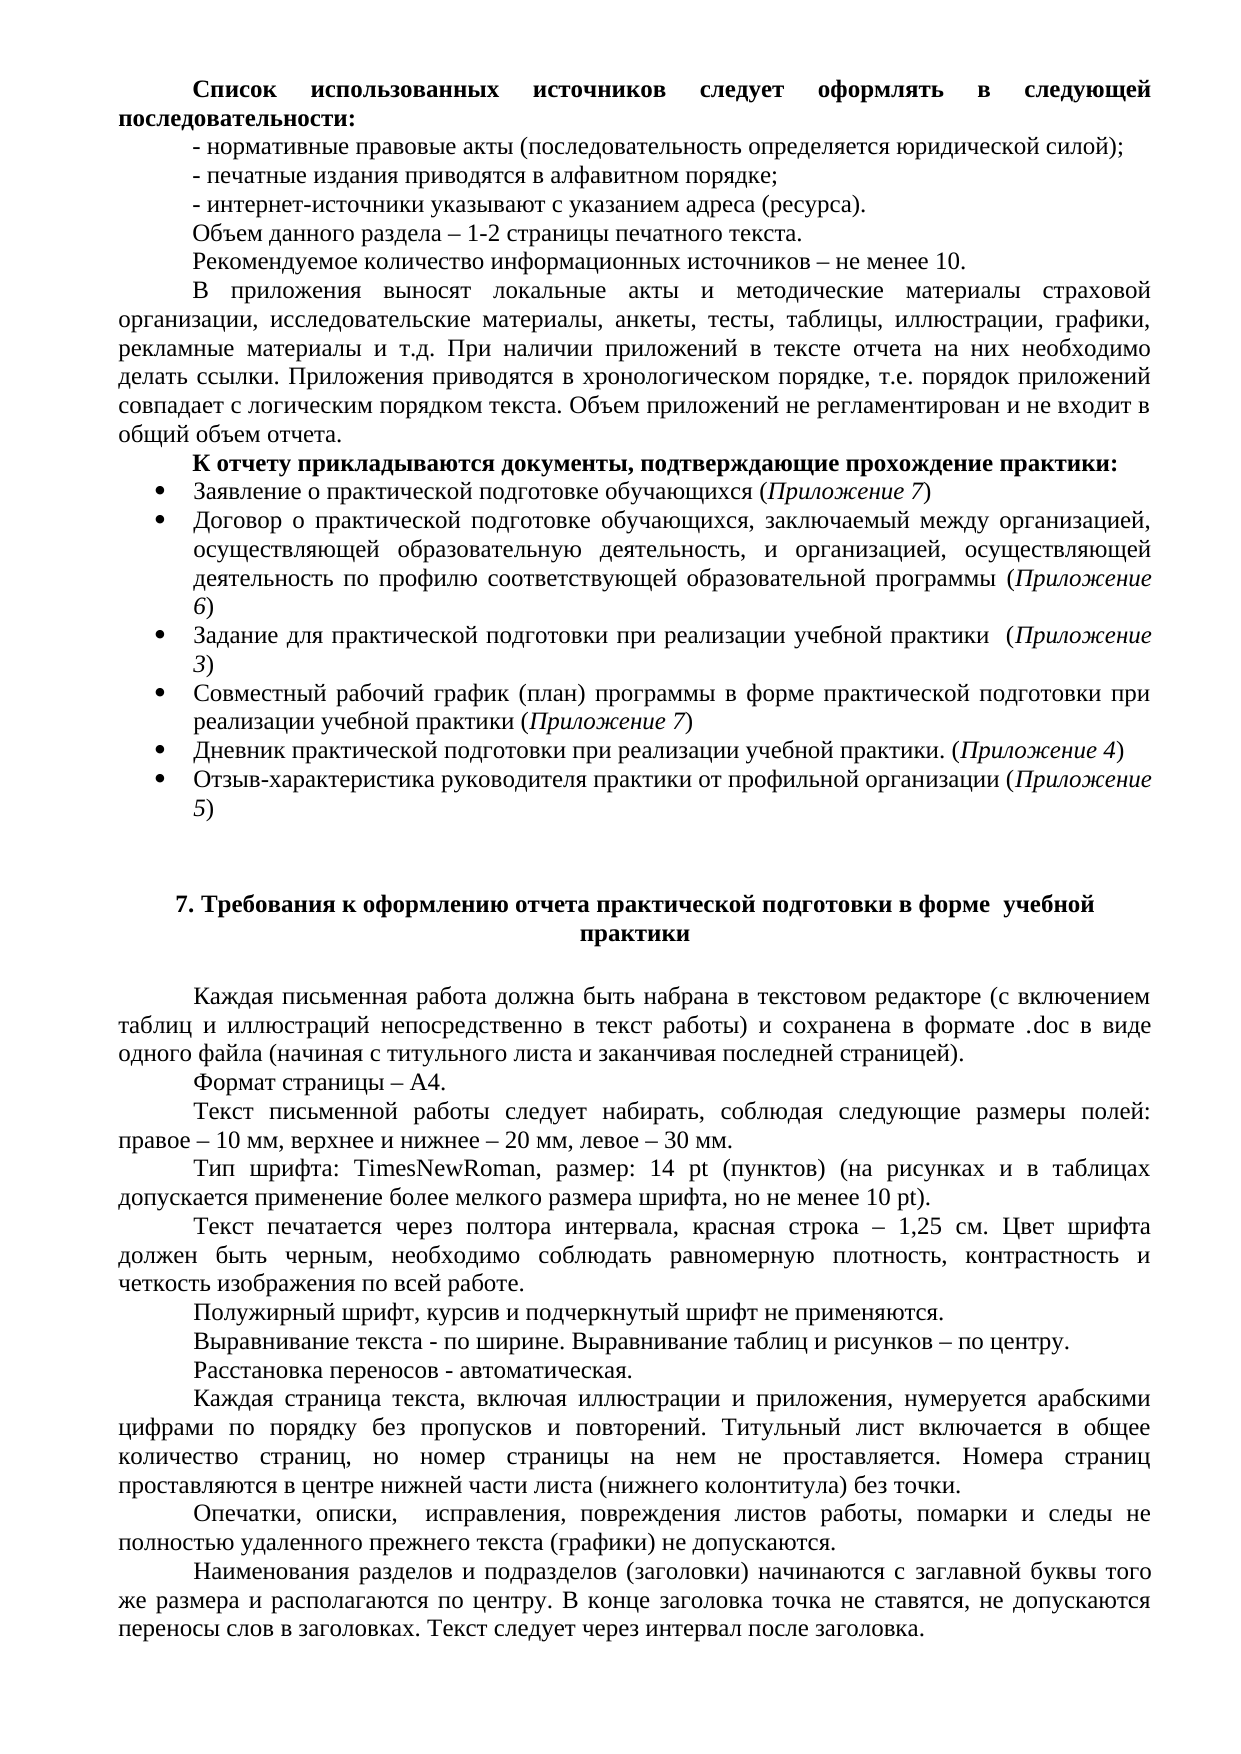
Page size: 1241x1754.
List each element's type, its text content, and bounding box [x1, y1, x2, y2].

text Рекомендуемое количество информационных источников – не менее 10. [118, 246, 1152, 275]
text - интернет-источники указывают с указанием адреса (ресурса). [118, 189, 1152, 218]
list Каждая страница текста, включая иллюстрации и приложения, нумеруется арабскими цифрами по порядку без пропусков и повторений. Титульный лист включается в общее количество страниц, но номер страницы на нем не проставляется. Номера страниц проставляются в центре нижней части листа (нижнего колонтитула) без точки. [118, 1383, 1152, 1498]
list Задание для практической подготовки при реализации учебной практики (Приложение 3) [156, 620, 1152, 678]
list Текст печатается через полтора интервала, красная строка – 1,25 см. Цвет шрифта должен быть черным, необходимо соблюдать равномерную плотность, контрастность и четкость изображения по всей работе. [118, 1211, 1152, 1297]
list Выравнивание текста - по ширине. Выравнивание таблиц и рисунков – по центру. [118, 1326, 1152, 1355]
list Наименования разделов и подразделов (заголовки) начинаются с заглавной буквы того же размера и располагаются по центру. В конце заголовка точка не ставятся, не допускаются переносы слов в заголовках. Текст следует через интервал после заголовка. [118, 1556, 1152, 1642]
list Расстановка переносов - автоматическая. [118, 1355, 1152, 1383]
list Формат страницы – А4. [118, 1067, 1152, 1096]
list Договор о практической подготовке обучающихся, заключаемый между организацией, осуществляющей образовательную деятельность, и организацией, осуществляющей деятельность по профилю соответствующей образовательной программы (Приложение 6) [156, 505, 1152, 620]
text В приложения выносят локальные акты и методические материалы страховой организации, исследовательские материалы, анкеты, тесты, таблицы, иллюстрации, графики, рекламные материалы и т.д. При наличии приложений в тексте отчета на них необходимо делать ссылки. Приложения приводятся в хронологическом порядке, т.е. порядок приложений совпадает с логическим порядком текста. Объем приложений не регламентирован и не входит в общий объем отчета. [118, 275, 1152, 448]
list Каждая письменная работа должна быть набрана в текстовом редакторе (с включением таблиц и иллюстраций непосредственно в текст работы) и сохранена в формате .doc в виде одного файла (начиная с титульного листа и заканчивая последней страницей). [118, 981, 1152, 1067]
list Текст письменной работы следует набирать, соблюдая следующие размеры полей: правое – 10 мм, верхнее и нижнее – 20 мм, левое – 30 мм. [118, 1096, 1152, 1153]
list Тип шрифта: TimesNewRoman, размер: 14 pt (пунктов) (на рисунках и в таблицах допускается применение более мелкого размера шрифта, но не менее 10 pt). [118, 1153, 1152, 1211]
list Опечатки, описки, исправления, повреждения листов работы, помарки и следы не полностью удаленного прежнего текста (графики) не допускаются. [118, 1498, 1152, 1556]
text - печатные издания приводятся в алфавитном порядке; [118, 160, 1152, 189]
text - нормативные правовые акты (последовательность определяется юридической силой); [118, 131, 1152, 160]
list Совместный рабочий график (план) программы в форме практической подготовки при реализации учебной практики (Приложение 7) [156, 678, 1152, 735]
list Дневник практической подготовки при реализации учебной практики. (Приложение 4) [156, 735, 1152, 764]
subtitle 7. Требования к оформлению отчета практической подготовки в форме учебной практики [118, 889, 1152, 947]
list Полужирный шрифт, курсив и подчеркнутый шрифт не применяются. [118, 1297, 1152, 1326]
text Список использованных источников следует оформлять в следующей последовательности: [118, 74, 1152, 131]
text К отчету прикладываются документы, подтверждающие прохождение практики: [118, 448, 1152, 476]
text Объем данного раздела – 1-2 страницы печатного текста. [118, 218, 1152, 246]
list Заявление о практической подготовке обучающихся (Приложение 7) [156, 476, 1152, 505]
list Отзыв-характеристика руководителя практики от профильной организации (Приложение 5) [156, 764, 1152, 821]
